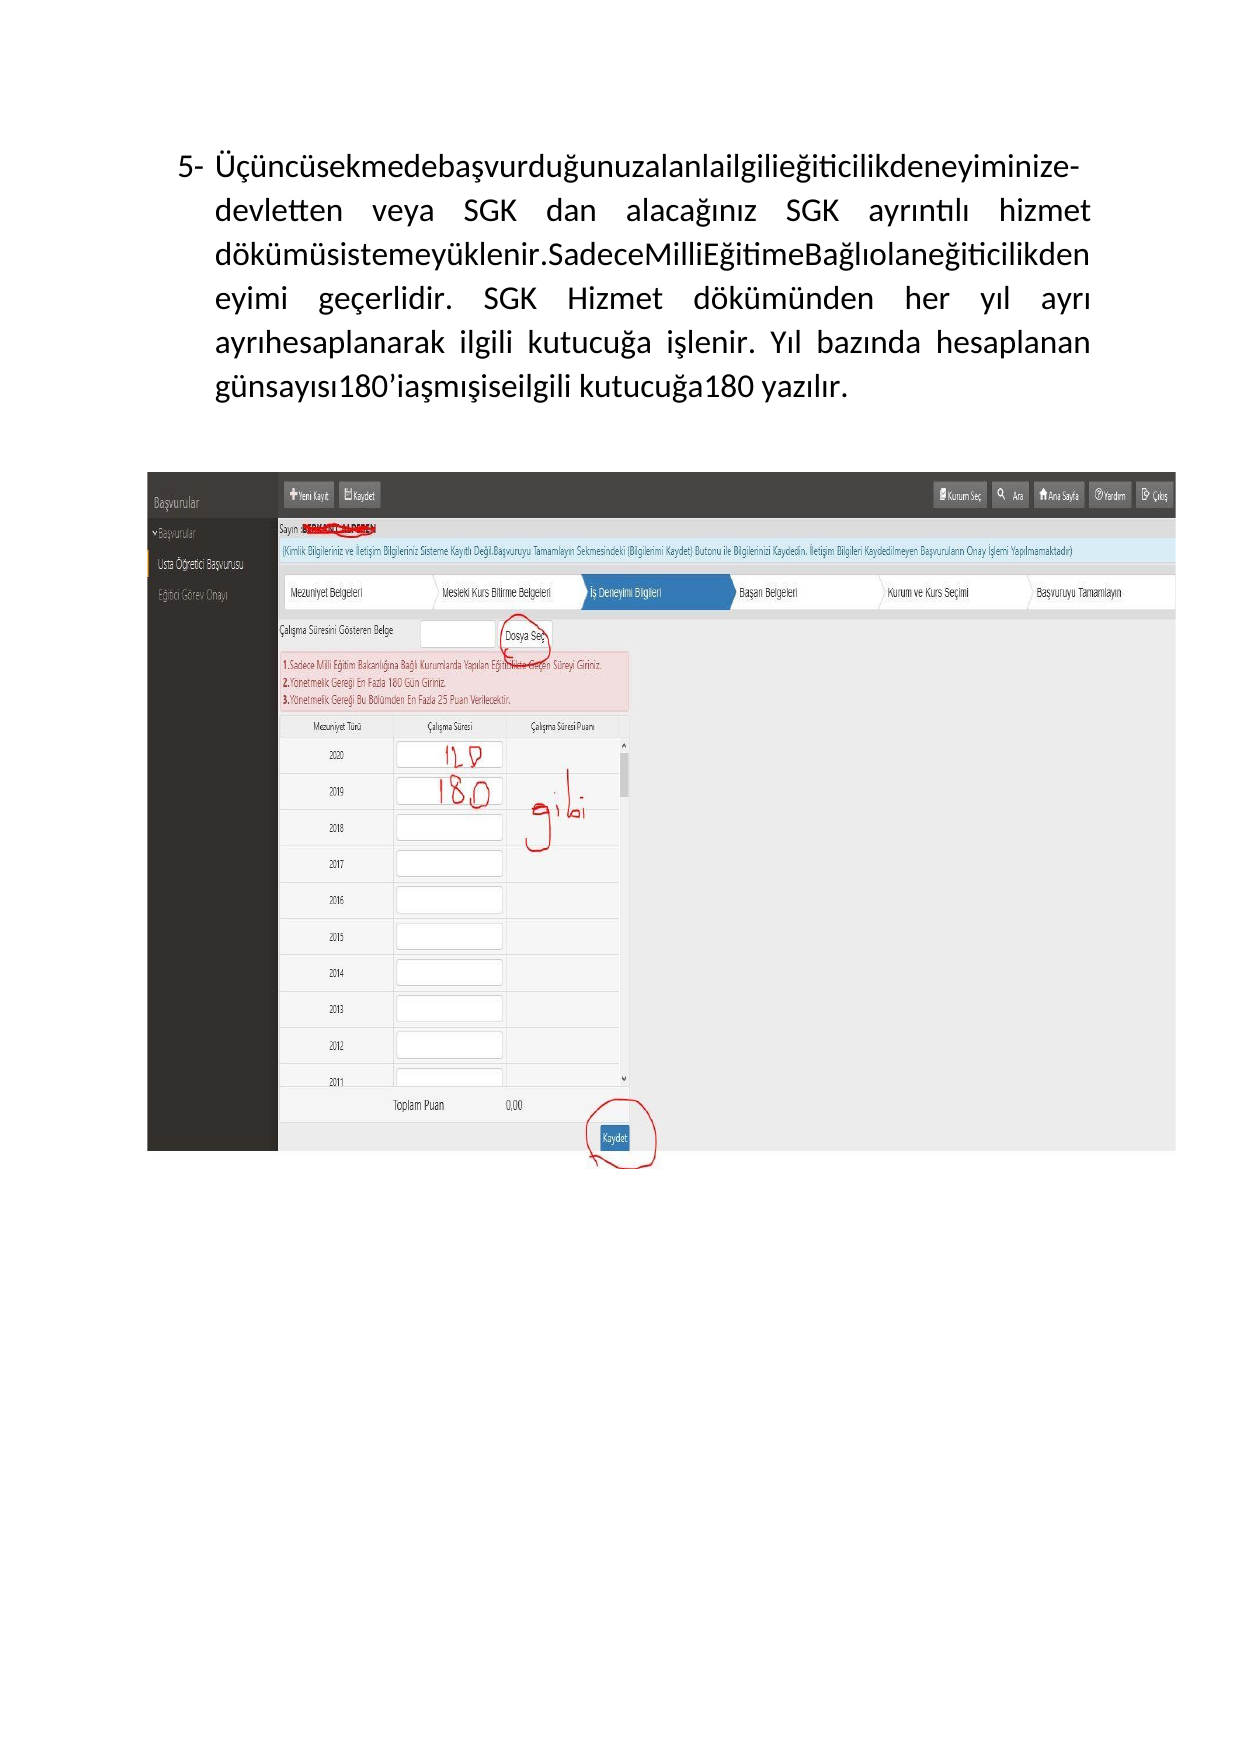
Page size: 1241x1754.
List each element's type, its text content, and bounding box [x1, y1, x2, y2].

picture [147, 472, 1176, 1169]
list Üçüncüsekmedebaşvurduğunuzalanlailgilieğiticilikdeneyiminize-devletten veya SGK dan alacağınız SGK ayrıntılı hizmet dökümüsistemeyüklenir.SadeceMilliEğitimeBağlıolaneğiticilikdeneyimi geçerlidir. SGK Hizmet dökümünden her yıl ayrı ayrıhesaplanarak ilgili kutucuğa işlenir. Yıl bazında hesaplanan günsayısı180’iaşmışiseilgili kutucuğa180 yazılır. [177, 145, 1092, 406]
